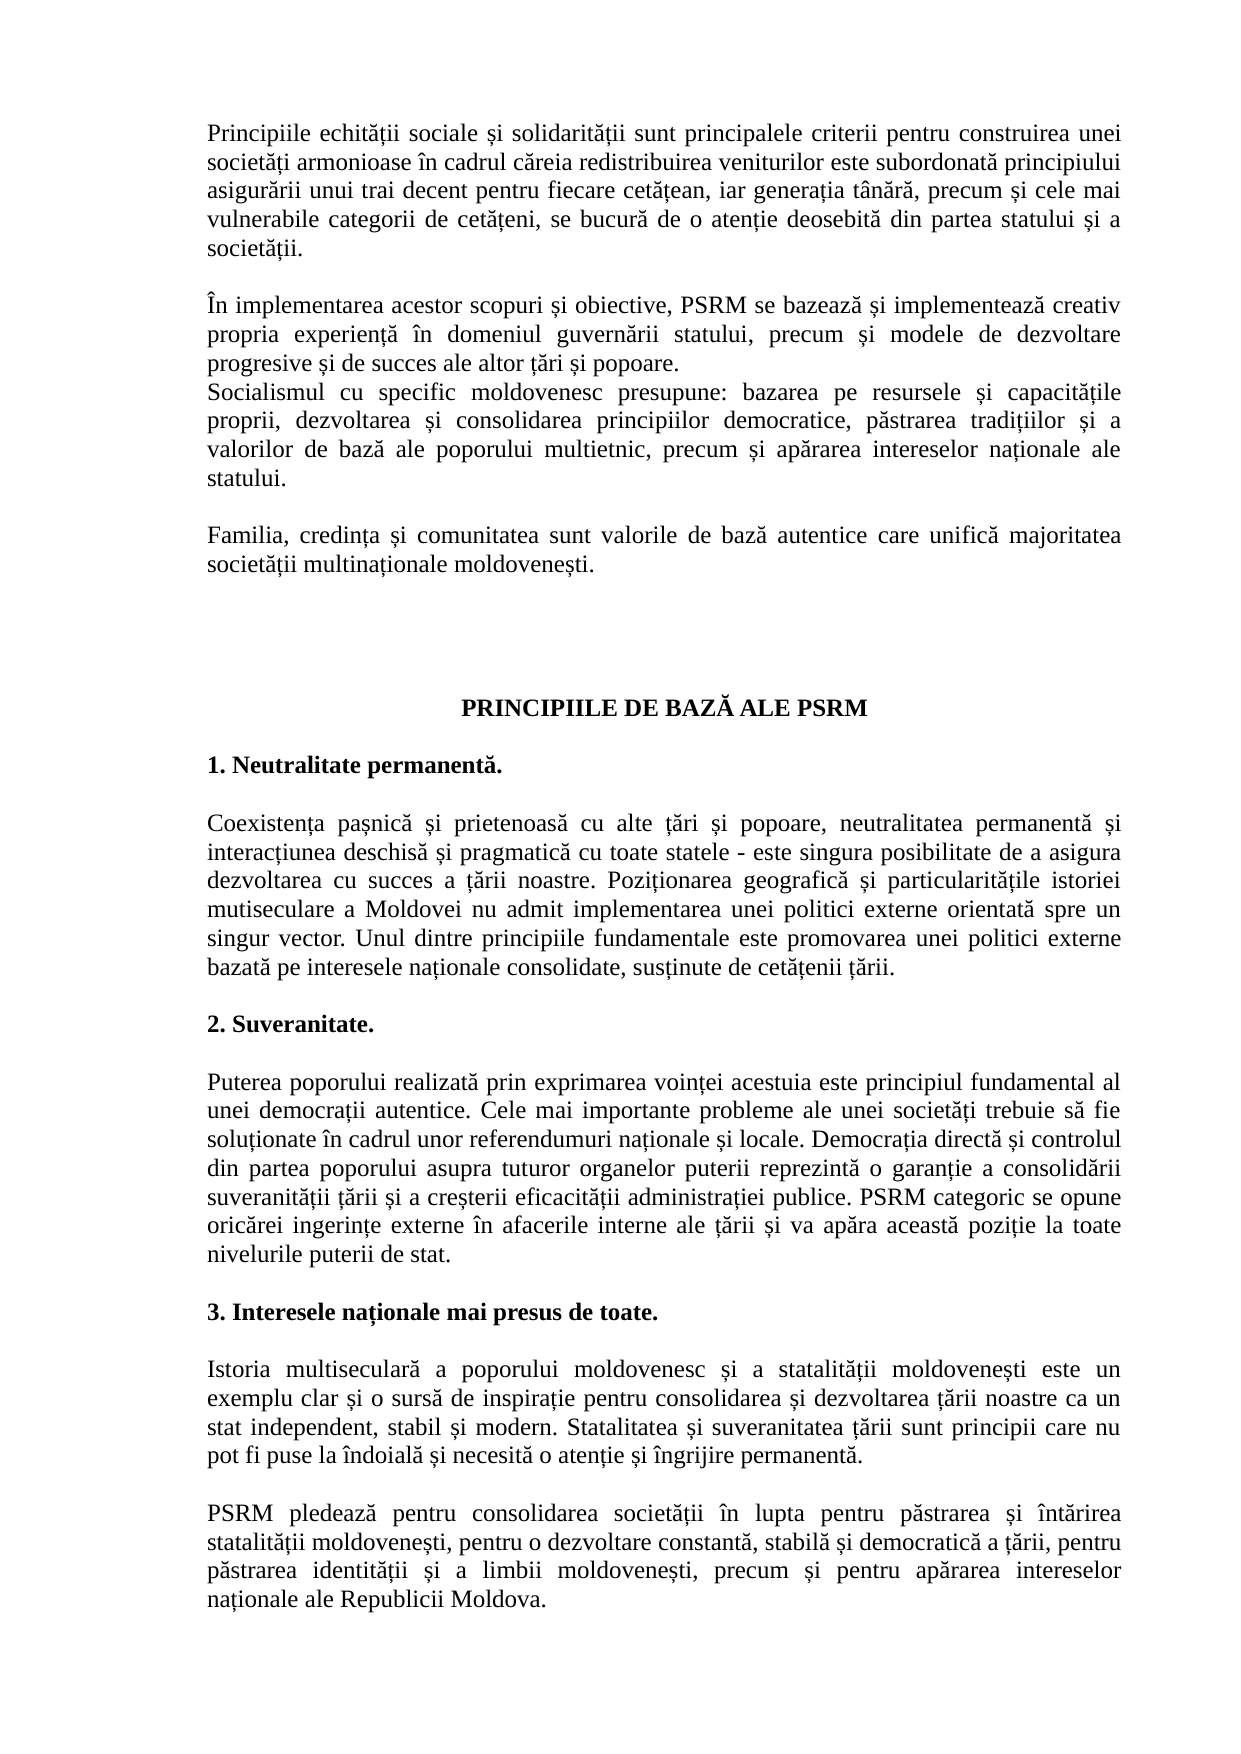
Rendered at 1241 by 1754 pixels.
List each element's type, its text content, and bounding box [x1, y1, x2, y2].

text Istoria multiseculară a poporului moldovenesc și a statalității moldovenești este un exemplu clar și o sursă de inspirație pentru consolidarea și dezvoltarea țării noastre ca un stat independent, stabil și modern. Statalitatea și suveranitatea țării sunt principii care nu pot fi puse la îndoială și necesită o atenție și îngrijire permanentă. [207, 1354, 1122, 1469]
text 2. Suveranitate. [207, 1009, 1122, 1038]
text PSRM pledează pentru consolidarea societății în lupta pentru păstrarea și întărirea statalității moldovenești, pentru o dezvoltare constantă, stabilă și democratică a țării, pentru păstrarea identității și a limbii moldovenești, precum și pentru apărarea intereselor naționale ale Republicii Moldova. [207, 1498, 1122, 1613]
text Socialismul cu specific moldovenesc presupune: bazarea pe resursele și capacitățile proprii, dezvoltarea și consolidarea principiilor democratice, păstrarea tradițiilor și a valorilor de bază ale poporului multietnic, precum și apărarea intereselor naționale ale statului. [207, 377, 1122, 492]
text 1. Neutralitate permanentă. [207, 751, 1122, 779]
text Familia, credința și comunitatea sunt valorile de bază autentice care unifică majoritatea societății multinaționale moldovenești. [207, 521, 1122, 578]
text Puterea poporului realizată prin exprimarea voinței acestuia este principiul fundamental al unei democrații autentice. Cele mai importante probleme ale unei societăți trebuie să fie soluționate în cadrul unor referendumuri naționale și locale. Democrația directă și controlul din partea poporului asupra tuturor organelor puterii reprezintă o garanție a consolidării suveranității țării și a creșterii eficacității administrației publice. PSRM categoric se opune oricărei ingerințe externe în afacerile interne ale țării și va apăra această poziție la toate nivelurile puterii de stat. [207, 1067, 1122, 1268]
text Coexistența pașnică și prietenoasă cu alte țări și popoare, neutralitatea permanentă și interacțiunea deschisă și pragmatică cu toate statele - este singura posibilitate de a asigura dezvoltarea cu succes a țării noastre. Poziționarea geografică și particularitățile istoriei mutiseculare a Moldovei nu admit implementarea unei politici externe orientată spre un singur vector. Unul dintre principiile fundamentale este promovarea unei politici externe bazată pe interesele naționale consolidate, susținute de cetățenii țării. [207, 808, 1122, 981]
text PRINCIPIILE DE BAZĂ ALE PSRM [207, 693, 1122, 722]
text În implementarea acestor scopuri și obiective, PSRM se bazează și implementează creativ propria experiență în domeniul guvernării statului, precum și modele de dezvoltare progresive și de succes ale altor țări și popoare. [207, 291, 1122, 377]
text 3. Interesele naționale mai presus de toate. [207, 1297, 1122, 1326]
text Principiile echității sociale și solidarității sunt principalele criterii pentru construirea unei societăți armonioase în cadrul căreia redistribuirea veniturilor este subordonată principiului asigurării unui trai decent pentru fiecare cetățean, iar generația tânără, precum și cele mai vulnerabile categorii de cetățeni, se bucură de o atenție deosebită din partea statului și a societății. [207, 118, 1122, 262]
